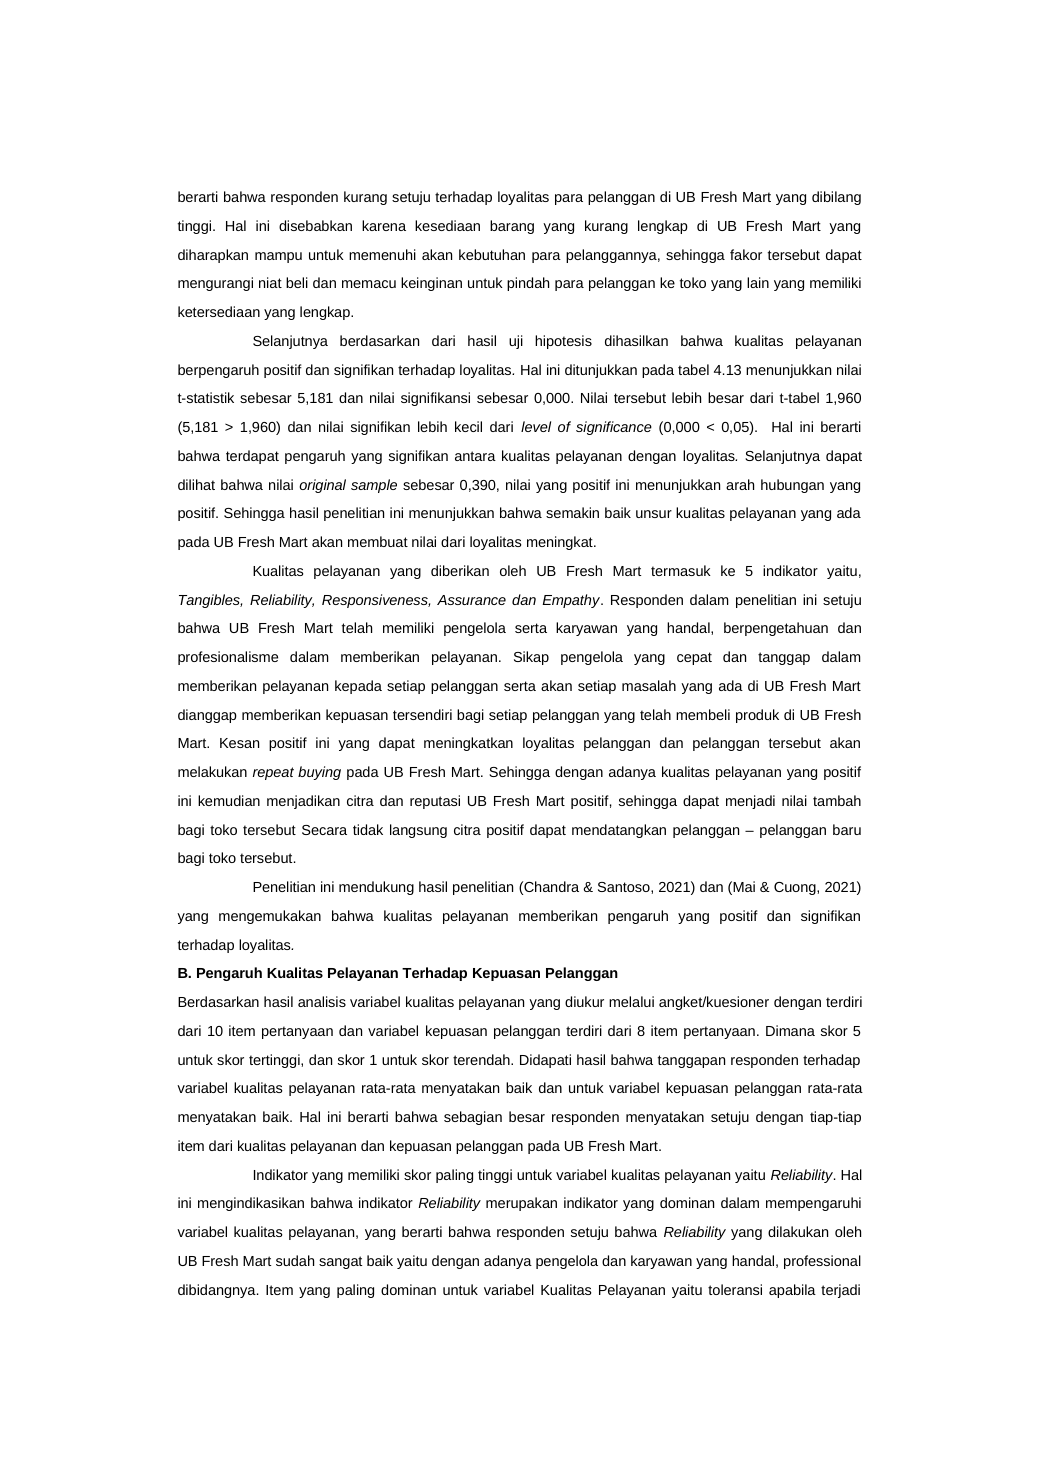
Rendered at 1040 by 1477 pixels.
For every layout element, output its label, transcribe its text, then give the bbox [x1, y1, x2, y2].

text B. Pengaruh Kualitas Pelayanan Terhadap Kepuasan Pelanggan [177, 953, 862, 982]
text Kualitas pelayanan yang diberikan oleh UB Fresh Mart termasuk ke 5 indikator yaitu, Tangibles, Reliability, Responsiveness, Assurance dan Empathy. Responden dalam penelitian ini setuju bahwa UB Fresh Mart telah memiliki pengelola serta karyawan yang handal, berpengetahuan dan profesionalisme dalam memberikan pelayanan. Sikap pengelola yang cepat dan tanggap dalam memberikan pelayanan kepada setiap pelanggan serta akan setiap masalah yang ada di UB Fresh Mart dianggap memberikan kepuasan tersendiri bagi setiap pelanggan yang telah membeli produk di UB Fresh Mart. Kesan positif ini yang dapat meningkatkan loyalitas pelanggan dan pelanggan tersebut akan melakukan repeat buying pada UB Fresh Mart. Sehingga dengan adanya kualitas pelayanan yang positif ini kemudian menjadikan citra dan reputasi UB Fresh Mart positif, sehingga dapat menjadi nilai tambah bagi toko tersebut Secara tidak langsung citra positif dapat mendatangkan pelanggan – pelanggan baru bagi toko tersebut. [177, 551, 862, 867]
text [177, 1155, 862, 1298]
text Berdasarkan hasil analisis variabel kualitas pelayanan yang diukur melalui angket/kuesioner dengan terdiri dari 10 item pertanyaan dan variabel kepuasan pelanggan terdiri dari 8 item pertanyaan. Dimana skor 5 untuk skor tertinggi, dan skor 1 untuk skor terendah. Didapati hasil bahwa tanggapan responden terhadap variabel kualitas pelayanan rata-rata menyatakan baik dan untuk variabel kepuasan pelanggan rata-rata menyatakan baik. Hal ini berarti bahwa sebagian besar responden menyatakan setuju dengan tiap-tiap item dari kualitas pelayanan dan kepuasan pelanggan pada UB Fresh Mart. [177, 982, 862, 1155]
text Selanjutnya berdasarkan dari hasil uji hipotesis dihasilkan bahwa kualitas pelayanan berpengaruh positif dan signifikan terhadap loyalitas. Hal ini ditunjukkan pada tabel 4.13 menunjukkan nilai t-statistik sebesar 5,181 dan nilai signifikansi sebesar 0,000. Nilai tersebut lebih besar dari t-tabel 1,960 (5,181 > 1,960) dan nilai signifikan lebih kecil dari level of significance (0,000 < 0,05). Hal ini berarti bahwa terdapat pengaruh yang signifikan antara kualitas pelayanan dengan loyalitas. Selanjutnya dapat dilihat bahwa nilai original sample sebesar 0,390, nilai yang positif ini menunjukkan arah hubungan yang positif. Sehingga hasil penelitian ini menunjukkan bahwa semakin baik unsur kualitas pelayanan yang ada pada UB Fresh Mart akan membuat nilai dari loyalitas meningkat. [177, 321, 862, 551]
text Penelitian ini mendukung hasil penelitian (Chandra & Santoso, 2021) dan (Mai & Cuong, 2021) yang mengemukakan bahwa kualitas pelayanan memberikan pengaruh yang positif dan signifikan terhadap loyalitas. [177, 867, 862, 953]
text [177, 177, 862, 321]
